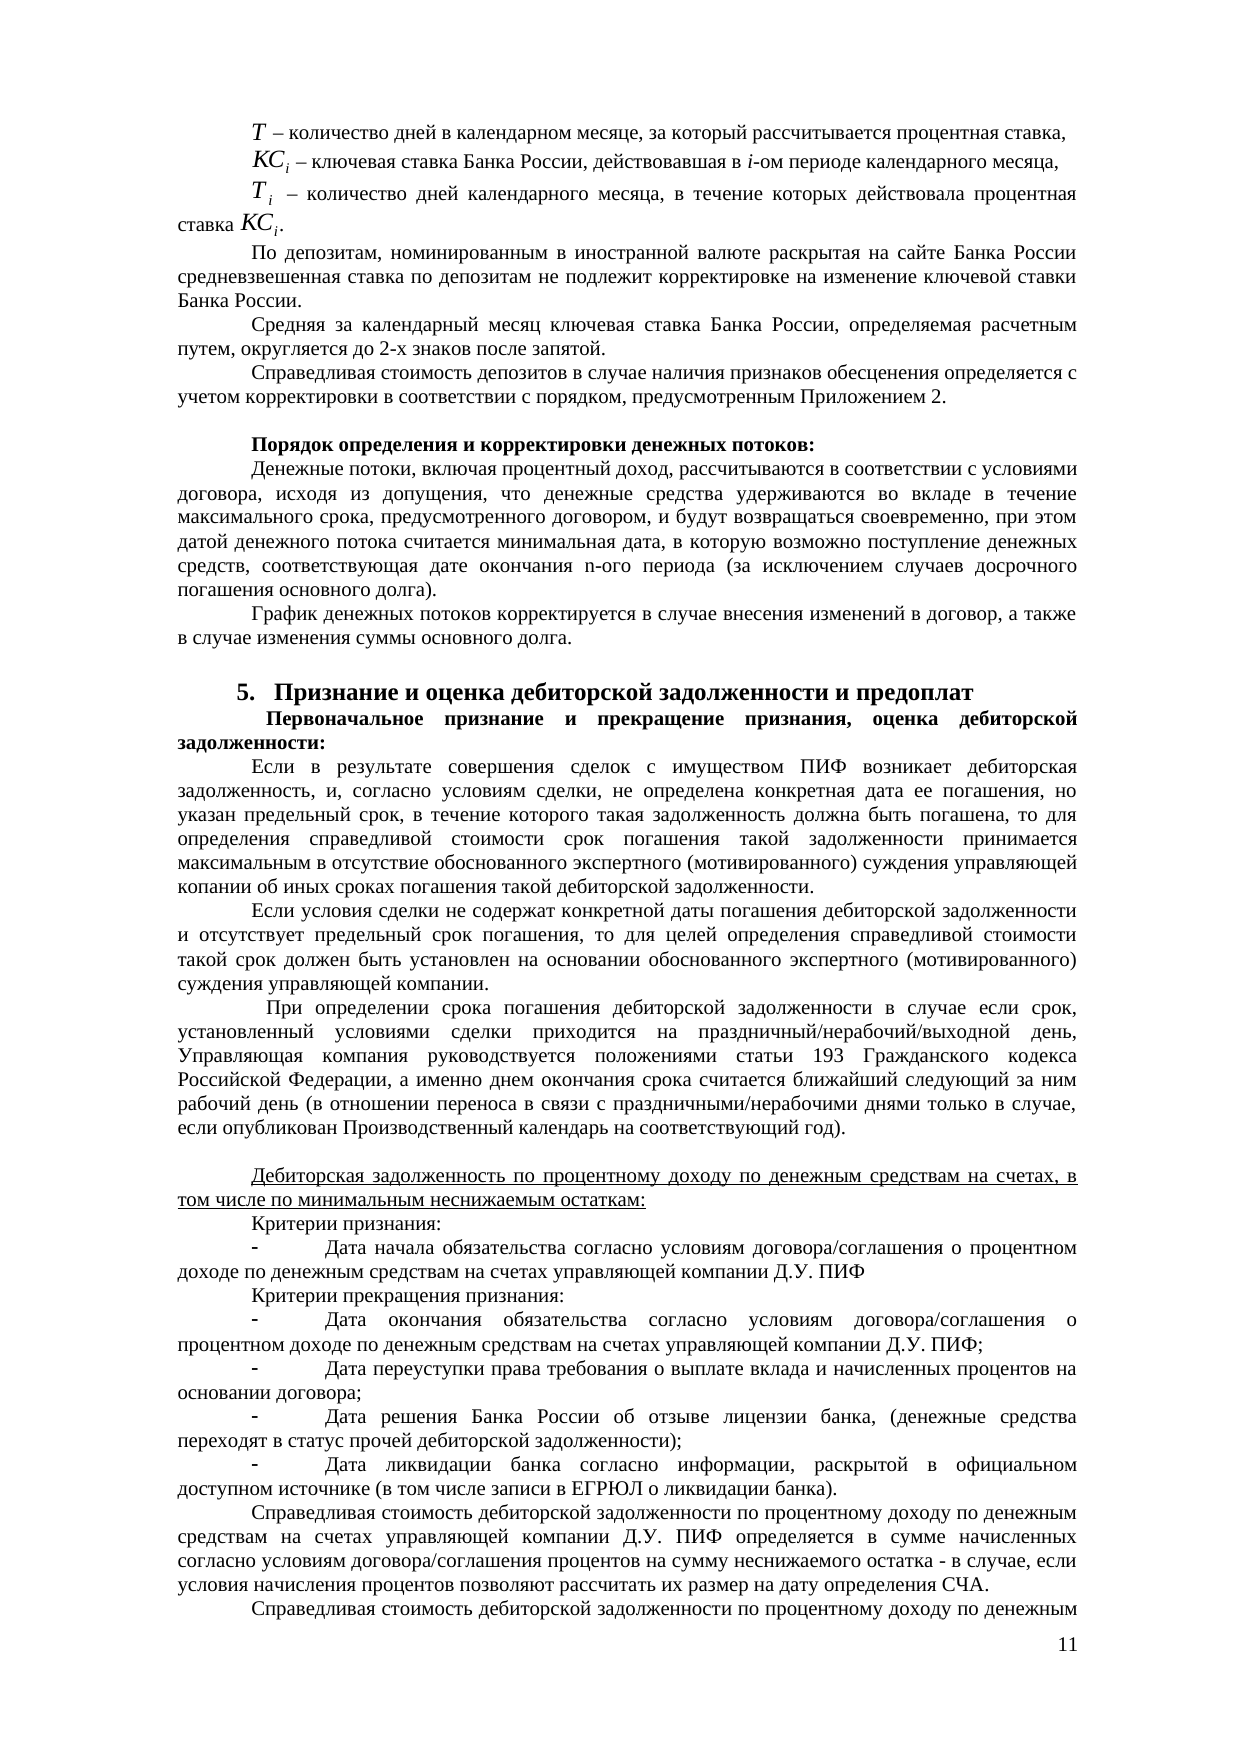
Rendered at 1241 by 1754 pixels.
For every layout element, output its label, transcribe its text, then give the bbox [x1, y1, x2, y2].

list График денежных потоков корректируется в случае внесения изменений в договор, а также в случае изменения суммы основного долга. [177, 601, 1078, 649]
text Дебиторская задолженность по процентному доходу по денежным средствам на счетах, в том числе по минимальным неснижаемым остаткам: [177, 1163, 1078, 1211]
list Дата переуступки права требования о выплате вклада и начисленных процентов на основании договора; [177, 1356, 1078, 1404]
list Дата ликвидации банка согласно информации, раскрытой в официальном доступном источнике (в том числе записи в ЕГРЮЛ о ликвидации банка). [177, 1452, 1078, 1500]
text Критерии признания: [177, 1211, 1078, 1235]
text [177, 1596, 1078, 1620]
text При определении срока погашения дебиторской задолженности в случае если срок, установленный условиями сделки приходится на праздничный/нерабочий/выходной день, Управляющая компания руководствуется положениями статьи 193 Гражданского кодекса Российской Федерации, а именно днем окончания срока считается ближайший следующий за ним рабочий день (в отношении переноса в связи с праздничными/нерабочими днями только в случае, если опубликован Производственный календарь на соответствующий год). [177, 994, 1078, 1139]
text Справедливая стоимость дебиторской задолженности по процентному доходу по денежным средствам на счетах управляющей компании Д.У. ПИФ определяется в сумме начисленных согласно условиям договора/соглашения процентов на сумму неснижаемого остатка - в случае, если условия начисления процентов позволяют рассчитать их размер на дату определения СЧА. [177, 1500, 1078, 1596]
subtitle Признание и оценка дебиторской задолженности и предоплат [236, 677, 1078, 706]
list Денежные потоки, включая процентный доход, рассчитываются в соответствии с условиями договора, исходя из допущения, что денежные средства удерживаются во вкладе в течение максимального срока, предусмотренного договором, и будут возвращаться своевременно, при этом датой денежного потока считается минимальная дата, в которую возможно поступление денежных средств, соответствующая дате окончания n-ого периода (за исключением случаев досрочного погашения основного долга). [177, 456, 1078, 601]
list Дата начала обязательства согласно условиям договора/соглашения о процентном доходе по денежным средствам на счетах управляющей компании Д.У. ПИФ [177, 1235, 1078, 1283]
text Если в результате совершения сделок с имуществом ПИФ возникает дебиторская задолженность, и, согласно условиям сделки, не определена конкретная дата ее погашения, но указан предельный срок, в течение которого такая задолженность должна быть погашена, то для определения справедливой стоимости срок погашения такой задолженности принимается максимальным в отсутствие обоснованного экспертного (мотивированного) суждения управляющей копании об иных сроках погашения такой дебиторской задолженности. [177, 754, 1078, 898]
text Порядок определения и корректировки денежных потоков: [177, 432, 1078, 456]
text Если условия сделки не содержат конкретной даты погашения дебиторской задолженности и отсутствует предельный срок погашения, то для целей определения справедливой стоимости такой срок должен быть установлен на основании обоснованного экспертного (мотивированного) суждения управляющей компании. [177, 898, 1078, 994]
list Дата решения Банка России об отзыве лицензии банка, (денежные средства переходят в статус прочей дебиторской задолженности); [177, 1404, 1078, 1452]
text Критерии прекращения признания: [177, 1283, 1078, 1307]
text По депозитам, номинированным в иностранной валюте раскрытая на сайте Банка России средневзвешенная ставка по депозитам не подлежит корректировке на изменение ключевой ставки Банка России. [177, 240, 1078, 312]
list Первоначальное признание и прекращение признания, оценка дебиторской задолженности: [177, 706, 1078, 754]
text – ключевая ставка Банка России, действовавшая в i-ом периоде календарного месяца, [177, 146, 1078, 177]
text Средняя за календарный месяц ключевая ставка Банка России, определяемая расчетным путем, округляется до 2-х знаков после запятой. [177, 312, 1078, 360]
text – количество дней календарного месяца, в течение которых действовала процентная ставка . [177, 177, 1078, 240]
list Дата окончания обязательства согласно условиям договора/соглашения о процентном доходе по денежным средствам на счетах управляющей компании Д.У. ПИФ; [177, 1307, 1078, 1356]
text Справедливая стоимость депозитов в случае наличия признаков обесценения определяется с учетом корректировки в соответствии с порядком, предусмотренным Приложением 2. [177, 360, 1078, 408]
text – количество дней в календарном месяце, за который рассчитывается процентная ставка, [177, 118, 1078, 146]
